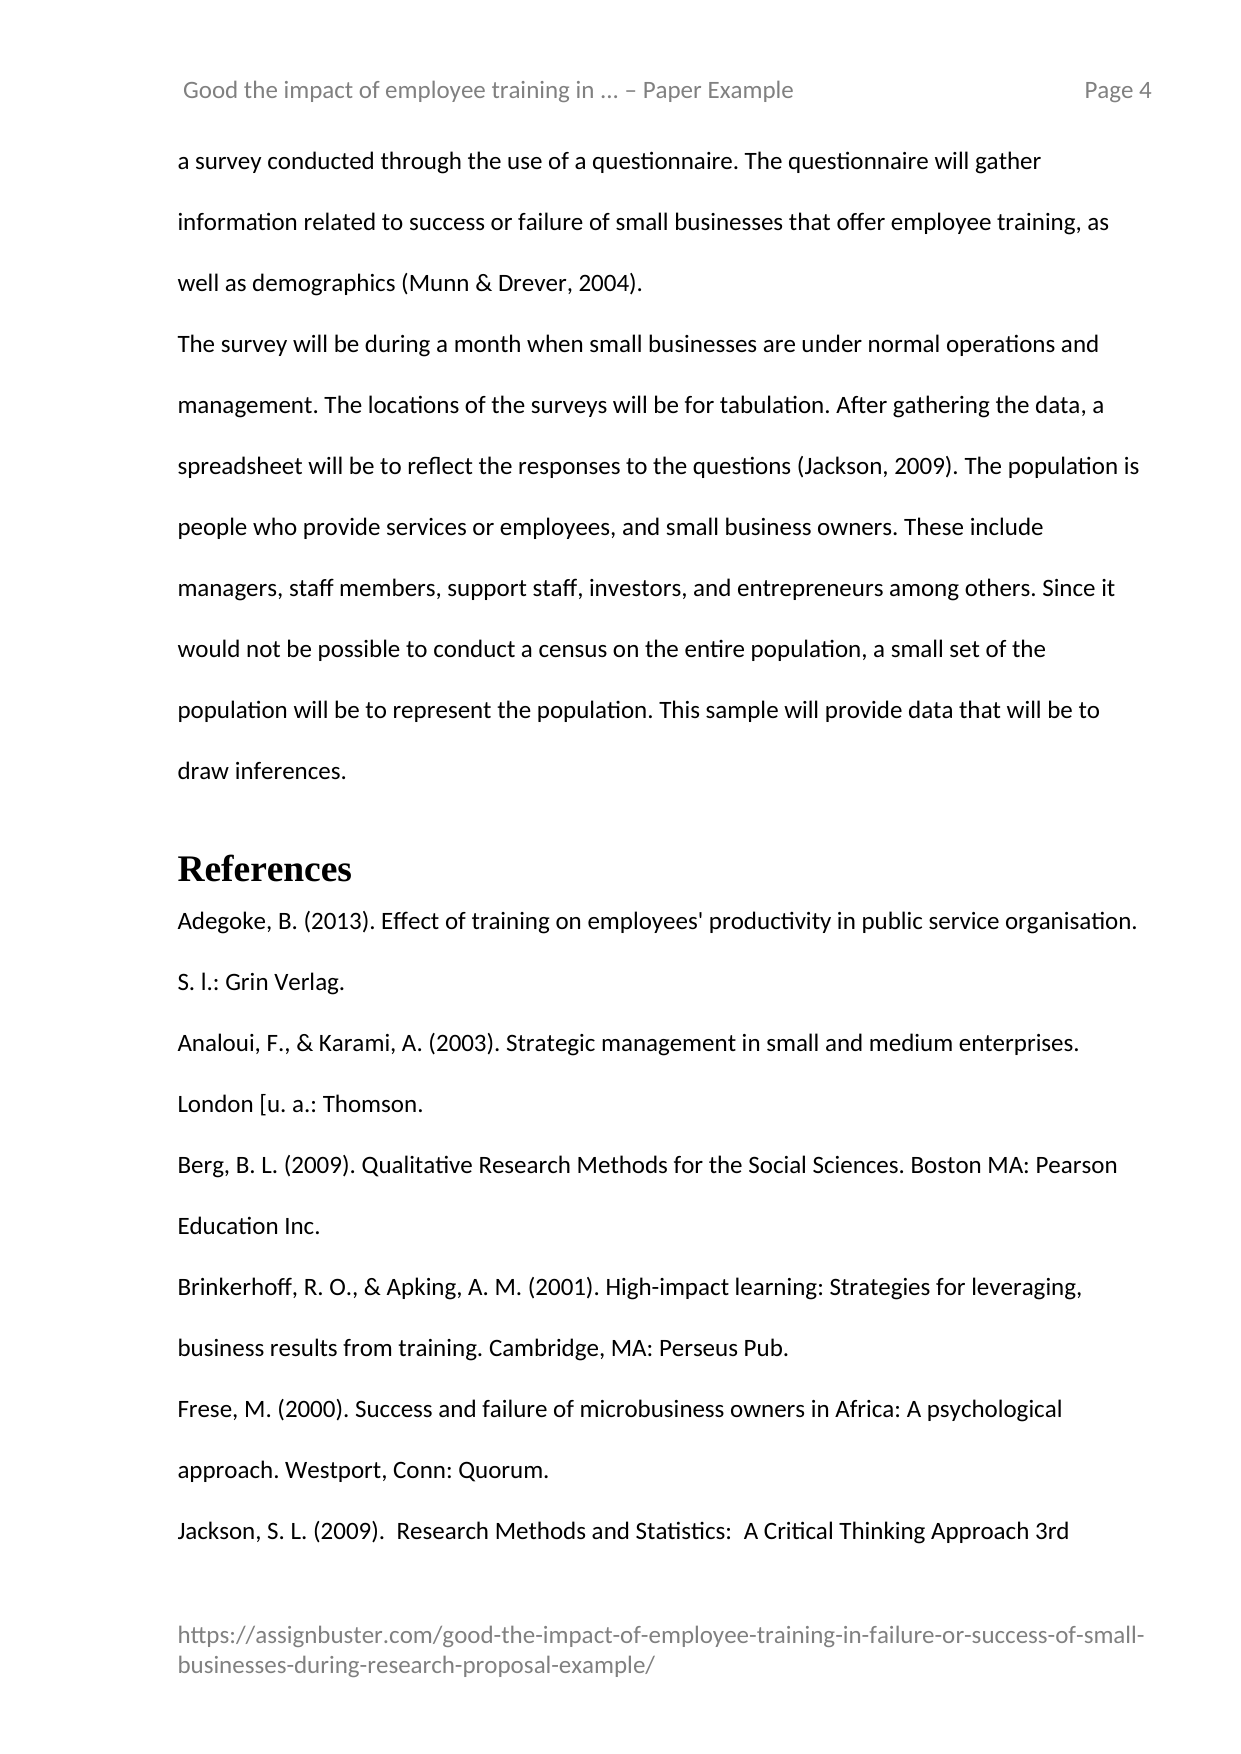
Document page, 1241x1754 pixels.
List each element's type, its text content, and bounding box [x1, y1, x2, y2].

subtitle References [177, 846, 1152, 889]
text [177, 145, 1152, 786]
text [177, 905, 1152, 1546]
